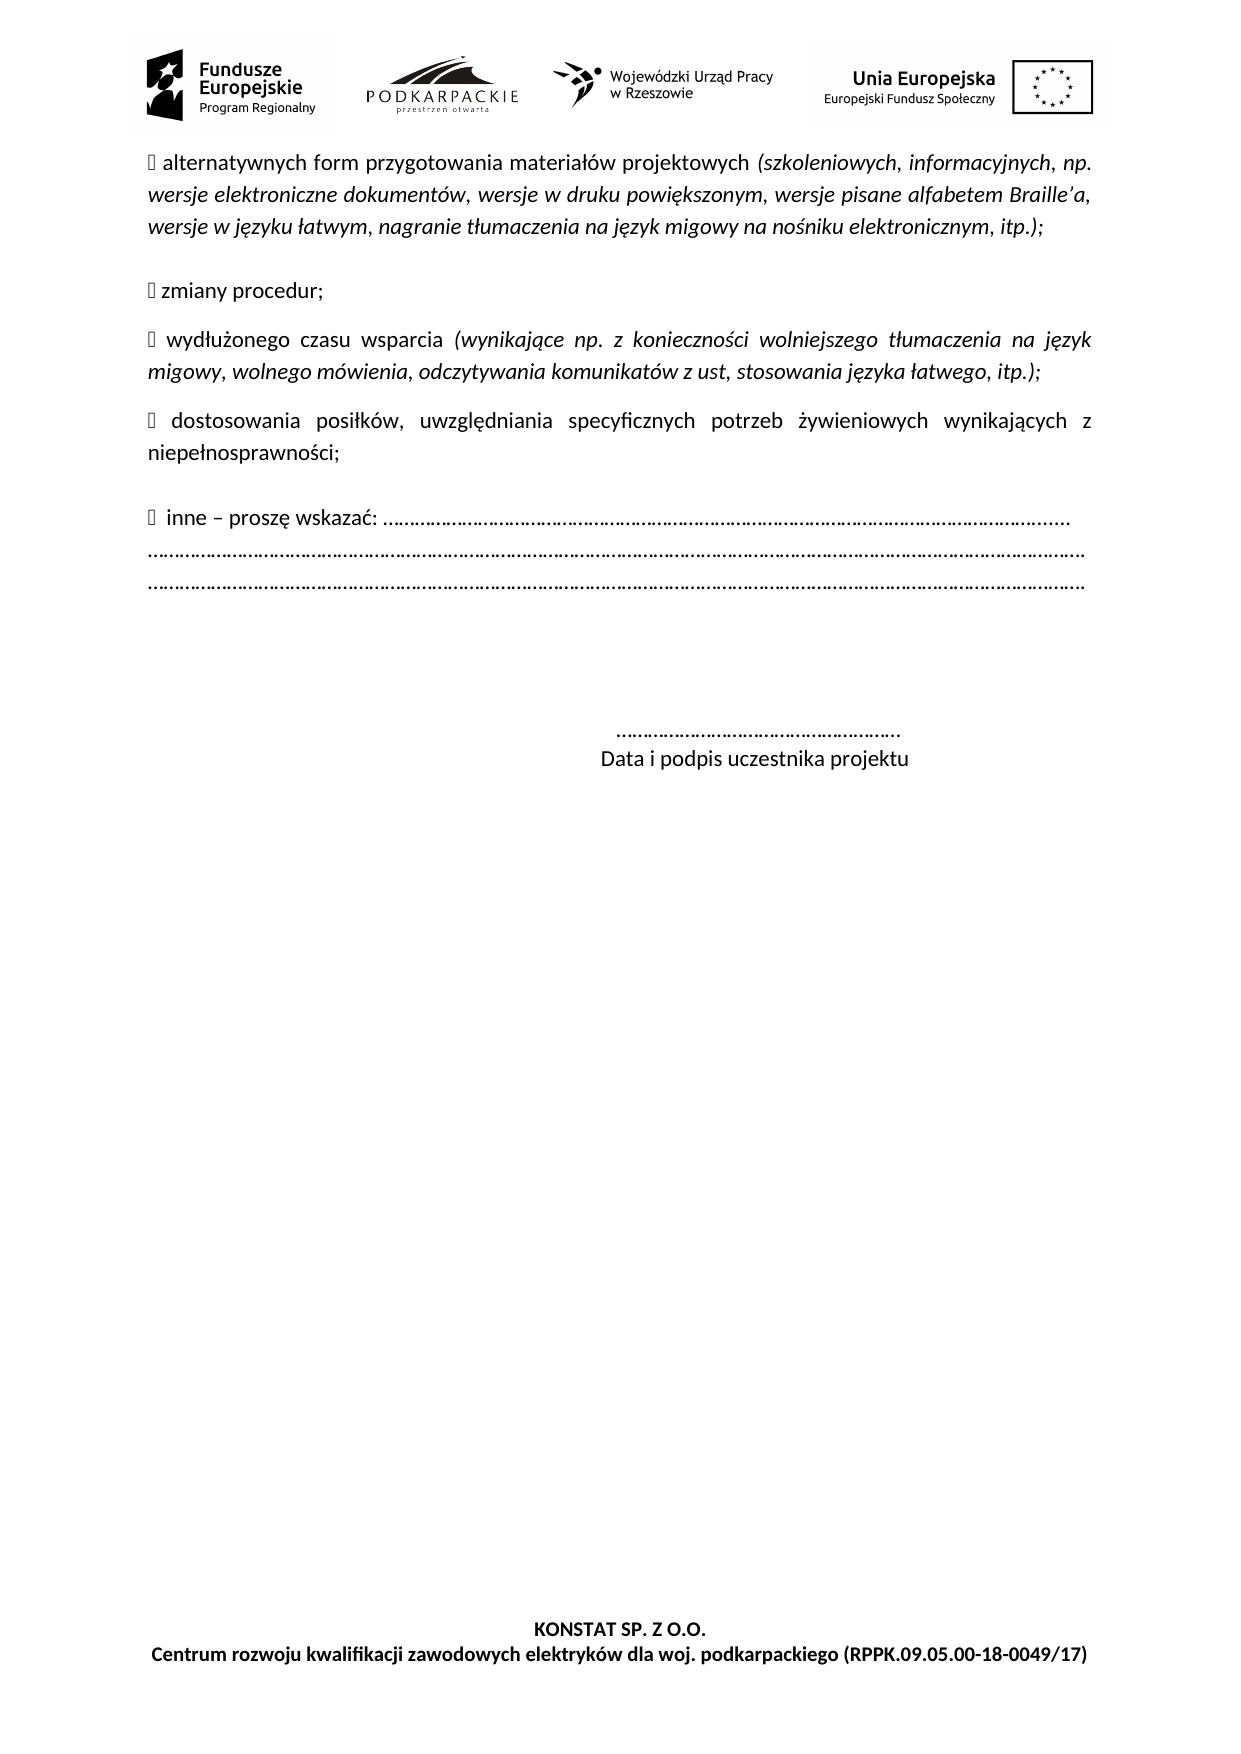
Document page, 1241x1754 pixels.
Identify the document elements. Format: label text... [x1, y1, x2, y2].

text ……………………………………………… [148, 716, 1093, 744]
text ……………………………………………………………………………………………………………………………………………………………. [148, 535, 1093, 563]
text inne – proszę wskazać: ……………………………………………………………………………………………………………....... [148, 503, 1093, 531]
picture [129, 31, 333, 139]
text Data i podpis uczestnika projektu [148, 744, 1093, 772]
picture [367, 56, 518, 114]
text ……………………………………………………………………………………………………………………………………………………………. [148, 567, 1093, 595]
text dostosowania posiłków, uwzględniania specyficznych potrzeb żywieniowych wynikających z niepełnosprawności; [148, 406, 1093, 466]
text wydłużonego czasu wsparcia (wynikające np. z konieczności wolniejszego tłumaczenia na język migowy, wolnego mówienia, odczytywania komunikatów z ust, stosowania języka łatwego, itp.); [148, 325, 1093, 385]
picture [807, 42, 1111, 132]
picture [553, 62, 773, 108]
text zmiany procedur; [148, 276, 1093, 304]
text alternatywnych form przygotowania materiałów projektowych (szkoleniowych, informacyjnych, np. wersje elektroniczne dokumentów, wersje w druku powiększonym, wersje pisane alfabetem Braille’a, wersje w języku łatwym, nagranie tłumaczenia na język migowy na nośniku elektronicznym, itp.); [148, 148, 1093, 240]
